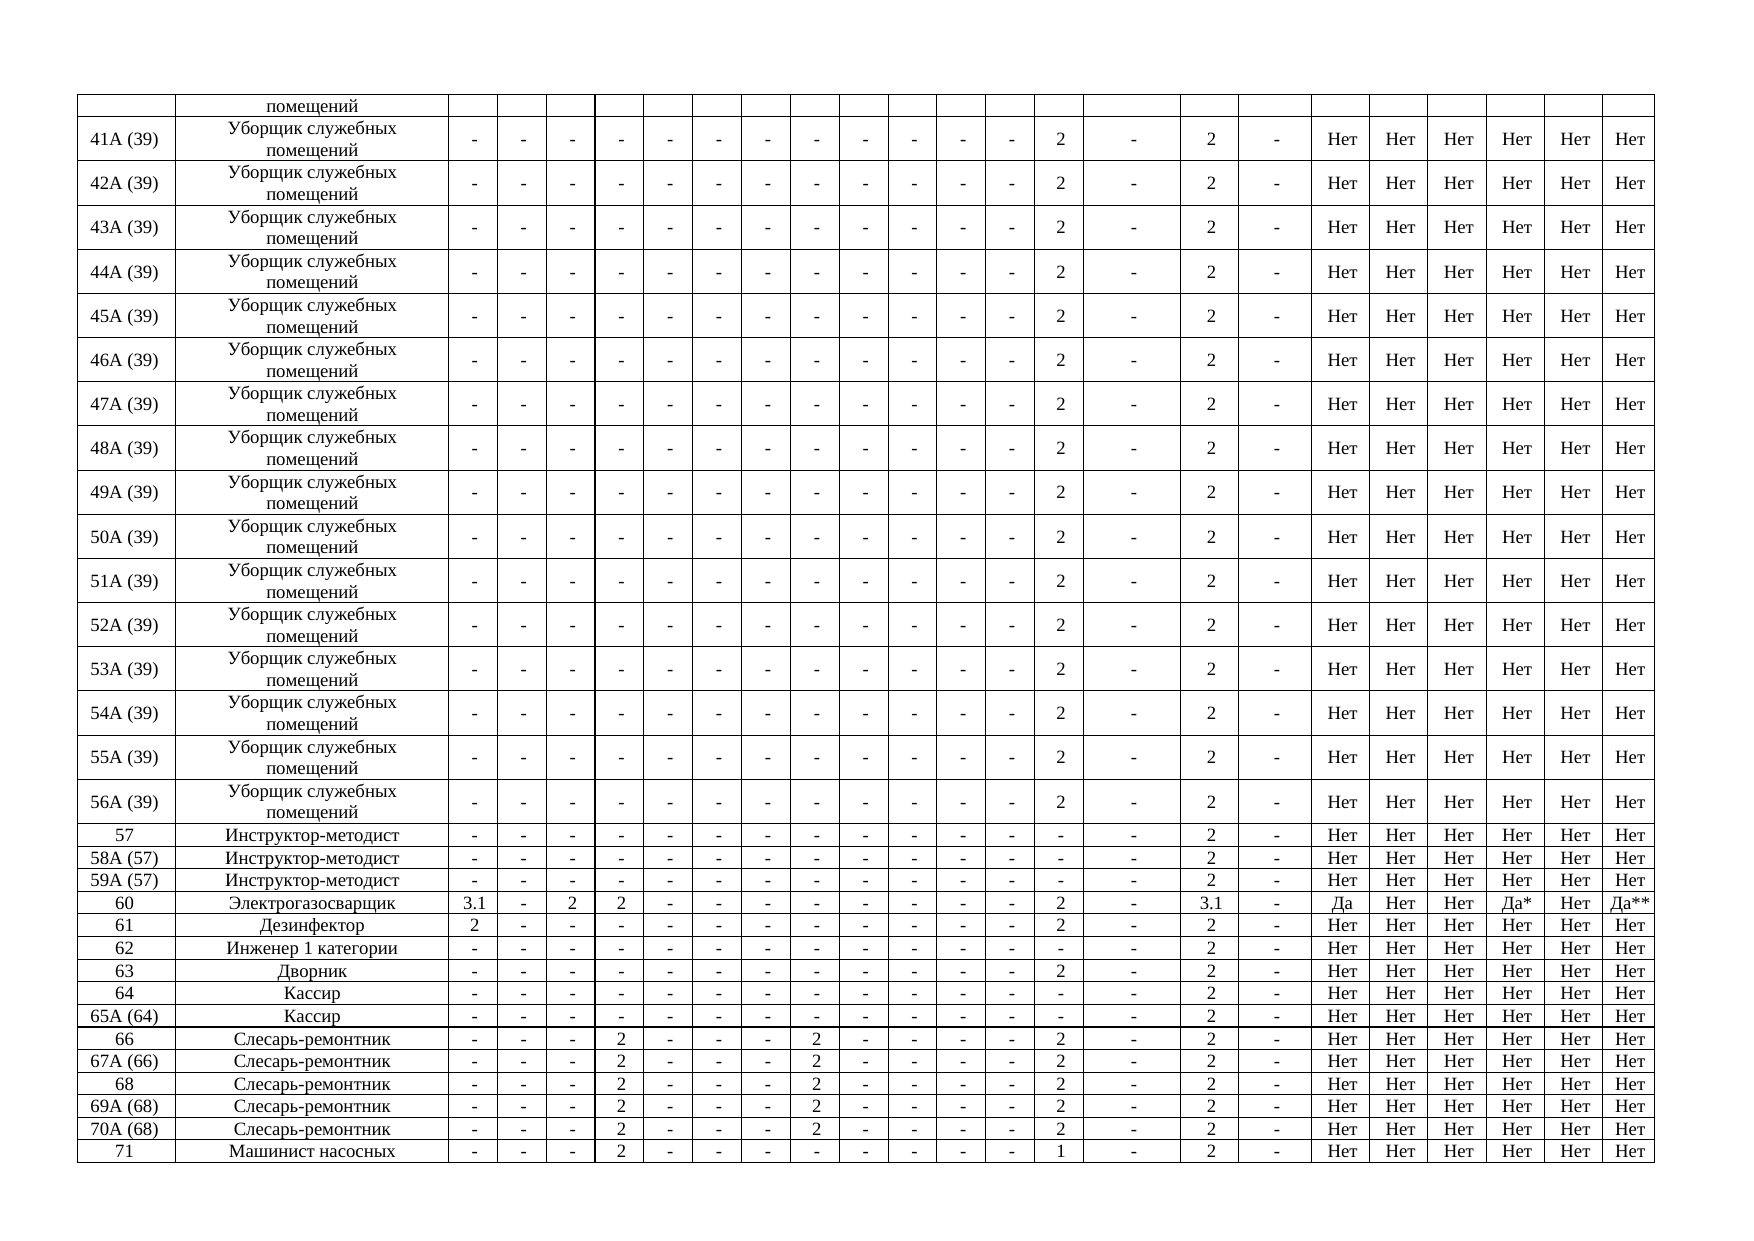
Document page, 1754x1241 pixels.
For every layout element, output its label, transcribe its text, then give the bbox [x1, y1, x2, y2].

table_cell - [986, 338, 1034, 381]
table_cell - [1035, 847, 1083, 868]
table_cell - [449, 426, 497, 469]
table_cell - [449, 869, 497, 891]
table_cell 2 [1181, 647, 1238, 690]
table_cell - [449, 1073, 497, 1094]
table_cell Нет [1312, 559, 1369, 602]
table_cell - [937, 382, 985, 425]
table_cell - [449, 1028, 497, 1049]
table_cell - [889, 914, 936, 936]
table_cell 2 [1181, 1140, 1238, 1162]
table_cell - [986, 647, 1034, 690]
table_cell - [840, 250, 888, 293]
table_cell - [596, 736, 643, 779]
table_cell Нет [1603, 982, 1654, 1004]
table_cell - [937, 937, 985, 958]
table_cell - [596, 982, 643, 1004]
table_cell Нет [1370, 937, 1427, 958]
table_cell Нет [1603, 206, 1654, 249]
table_cell - [742, 1005, 790, 1026]
table_cell - [889, 1140, 936, 1162]
table_cell 2 [1181, 471, 1238, 514]
table_cell 45А (39) [78, 294, 175, 337]
table_cell Нет [1428, 338, 1486, 381]
table_cell Нет [1545, 1118, 1602, 1139]
table_cell Нет [1487, 426, 1544, 469]
table_cell - [644, 780, 692, 823]
table_cell Нет [1312, 117, 1369, 160]
table_cell Нет [1487, 1005, 1544, 1026]
table_cell - [1239, 95, 1311, 116]
table_cell 71 [78, 1140, 175, 1162]
table_cell Нет [1487, 914, 1544, 936]
table_cell Нет [1370, 382, 1427, 425]
table_cell Слесарь-ремонтник [176, 1073, 448, 1094]
table_cell Нет [1312, 161, 1369, 204]
table_cell - [693, 515, 741, 558]
table_cell Нет [1370, 515, 1427, 558]
table_cell - [498, 515, 546, 558]
table_cell Нет [1487, 647, 1544, 690]
table_cell 2 [1035, 250, 1083, 293]
table_cell - [937, 603, 985, 646]
table_cell Нет [1603, 117, 1654, 160]
table_cell - [840, 559, 888, 602]
table_cell Да [1312, 892, 1369, 913]
table_cell - [840, 1095, 888, 1117]
table_cell Нет [1370, 603, 1427, 646]
table_cell - [791, 960, 839, 981]
table_cell Нет [1545, 250, 1602, 293]
table_cell - [596, 914, 643, 936]
table_cell 2 [596, 1118, 643, 1139]
table_cell 2 [791, 1095, 839, 1117]
table_cell - [986, 914, 1034, 936]
table_cell 55А (39) [78, 736, 175, 779]
table_cell Уборщик служебных помещений [176, 515, 448, 558]
table_cell - [742, 294, 790, 337]
table_cell Нет [1370, 161, 1427, 204]
table_cell Слесарь-ремонтник [176, 1028, 448, 1049]
table_cell - [1239, 937, 1311, 958]
table_cell 2 [1035, 206, 1083, 249]
table_cell 2 [791, 1028, 839, 1049]
table_cell 2 [1035, 1050, 1083, 1072]
table_cell - [791, 892, 839, 913]
table_cell - [693, 294, 741, 337]
table_cell Уборщик служебных помещений [176, 603, 448, 646]
table_cell Нет [1487, 515, 1544, 558]
table_cell - [742, 117, 790, 160]
table_cell - [498, 95, 546, 116]
table_cell - [644, 250, 692, 293]
table_cell 2 [1181, 117, 1238, 160]
table_cell Нет [1312, 515, 1369, 558]
table_cell - [644, 647, 692, 690]
table_cell - [547, 982, 594, 1004]
table_cell - [986, 824, 1034, 846]
table_cell 52А (39) [78, 603, 175, 646]
table_cell - [547, 1118, 594, 1139]
table_cell - [937, 338, 985, 381]
table_cell - [937, 780, 985, 823]
table_cell - [498, 117, 546, 160]
table_cell - [596, 780, 643, 823]
table_cell Нет [1428, 780, 1486, 823]
table_cell - [498, 1095, 546, 1117]
table_cell - [547, 847, 594, 868]
table_cell - [547, 824, 594, 846]
table_cell - [547, 426, 594, 469]
table_cell Нет [1312, 937, 1369, 958]
table_cell Уборщик служебных помещений [176, 426, 448, 469]
table_cell - [986, 603, 1034, 646]
table_cell - [449, 1050, 497, 1072]
table_cell - [889, 780, 936, 823]
table_cell - [1239, 206, 1311, 249]
table_cell Нет [1428, 824, 1486, 846]
table_cell Нет [1545, 1028, 1602, 1049]
table_cell - [449, 250, 497, 293]
table_cell - [1239, 1050, 1311, 1072]
table_cell - [889, 647, 936, 690]
table_cell - [693, 250, 741, 293]
table_cell 3.1 [449, 892, 497, 913]
table_cell - [791, 338, 839, 381]
table_cell Нет [1370, 647, 1427, 690]
table_cell - [547, 1073, 594, 1094]
table_cell Нет [1370, 1050, 1427, 1072]
table_cell - [1084, 937, 1180, 958]
table_cell Нет [1370, 824, 1427, 846]
table_cell 2 [1181, 960, 1238, 981]
table_cell Нет [1428, 847, 1486, 868]
table_cell 2 [791, 1118, 839, 1139]
table_cell Уборщик служебных помещений [176, 647, 448, 690]
table_cell - [547, 206, 594, 249]
table_cell 61 [78, 914, 175, 936]
table_cell Да* [1487, 892, 1544, 913]
table_cell 2 [596, 892, 643, 913]
table_cell - [1084, 1073, 1180, 1094]
table_cell - [937, 1050, 985, 1072]
table_cell Нет [1312, 914, 1369, 936]
table_cell Нет [1603, 294, 1654, 337]
table_cell - [742, 1095, 790, 1117]
table_cell - [791, 294, 839, 337]
table_cell - [693, 206, 741, 249]
table_cell - [1084, 206, 1180, 249]
table_cell Нет [1428, 869, 1486, 891]
table_cell Нет [1603, 95, 1654, 116]
table_cell Нет [1545, 892, 1602, 913]
table_cell Нет [1312, 250, 1369, 293]
table_cell Нет [1603, 471, 1654, 514]
table_cell - [596, 382, 643, 425]
table_cell - [693, 117, 741, 160]
table_cell Нет [1370, 117, 1427, 160]
table_cell - [742, 559, 790, 602]
table_cell - [644, 559, 692, 602]
table_cell 2 [596, 1073, 643, 1094]
table_cell - [693, 914, 741, 936]
table_cell - [693, 869, 741, 891]
table_cell 57 [78, 824, 175, 846]
table_cell 2 [1035, 603, 1083, 646]
table_cell - [1084, 559, 1180, 602]
table_cell Нет [1487, 161, 1544, 204]
table_cell - [1239, 250, 1311, 293]
table_cell Нет [1545, 847, 1602, 868]
table_cell - [1239, 1118, 1311, 1139]
table_cell Нет [1370, 892, 1427, 913]
table_cell Нет [1370, 960, 1427, 981]
table_cell 2 [1181, 294, 1238, 337]
table_cell - [644, 338, 692, 381]
table_cell Уборщик служебных помещений [176, 161, 448, 204]
table_cell - [596, 559, 643, 602]
table_cell - [840, 1028, 888, 1049]
table_cell - [644, 471, 692, 514]
table_cell Нет [1603, 736, 1654, 779]
table_cell - [791, 117, 839, 160]
table_cell - [644, 1095, 692, 1117]
table_cell - [986, 1118, 1034, 1139]
table_cell - [596, 847, 643, 868]
table_cell - [840, 515, 888, 558]
table_cell Нет [1487, 691, 1544, 734]
table_cell - [1084, 847, 1180, 868]
table_cell - [791, 426, 839, 469]
table_cell - [742, 937, 790, 958]
table_cell - [1084, 1028, 1180, 1049]
table_cell - [1084, 603, 1180, 646]
table_cell Нет [1487, 250, 1544, 293]
table_cell - [644, 1140, 692, 1162]
table_cell - [889, 206, 936, 249]
table_cell Нет [1428, 426, 1486, 469]
table_cell - [498, 691, 546, 734]
table_cell - [644, 1005, 692, 1026]
table_cell - [791, 206, 839, 249]
table_cell - [1239, 780, 1311, 823]
table_cell - [498, 250, 546, 293]
table_cell 66 [78, 1028, 175, 1049]
table_cell - [1084, 1140, 1180, 1162]
table_cell - [498, 892, 546, 913]
table_cell Нет [1603, 559, 1654, 602]
table_cell - [644, 1118, 692, 1139]
table_cell - [791, 1005, 839, 1026]
table_cell - [1239, 960, 1311, 981]
table_cell - [644, 1028, 692, 1049]
table_cell - [1239, 1140, 1311, 1162]
table_cell - [889, 95, 936, 116]
table_cell - [547, 1095, 594, 1117]
table_cell - [547, 960, 594, 981]
table_cell - [742, 824, 790, 846]
table_cell 2 [1035, 780, 1083, 823]
table_cell Нет [1312, 1140, 1369, 1162]
table_cell Нет [1603, 914, 1654, 936]
table_cell - [840, 117, 888, 160]
table_cell - [449, 1095, 497, 1117]
table_cell Нет [1370, 736, 1427, 779]
table_cell - [498, 294, 546, 337]
table_cell - [693, 982, 741, 1004]
table_cell - [889, 515, 936, 558]
table_cell Нет [1545, 960, 1602, 981]
table_cell Нет [1312, 982, 1369, 1004]
table_cell - [889, 559, 936, 602]
table_cell Да** [1603, 892, 1654, 913]
table_cell Нет [1487, 937, 1544, 958]
table_cell 2 [1181, 982, 1238, 1004]
table_cell - [742, 914, 790, 936]
table_cell Нет [1370, 982, 1427, 1004]
table_cell Нет [1603, 1005, 1654, 1026]
table_cell Нет [1370, 1073, 1427, 1094]
table_cell - [791, 982, 839, 1004]
table_cell 54А (39) [78, 691, 175, 734]
table_cell 2 [1035, 1028, 1083, 1049]
table_cell 2 [1181, 1028, 1238, 1049]
table_cell 44А (39) [78, 250, 175, 293]
table_cell Нет [1312, 95, 1369, 116]
table_cell - [986, 1095, 1034, 1117]
table_cell - [937, 869, 985, 891]
table_cell - [644, 914, 692, 936]
table_cell - [1084, 338, 1180, 381]
table_cell - [1239, 1073, 1311, 1094]
table_cell - [986, 1073, 1034, 1094]
table_cell - [840, 294, 888, 337]
table_cell - [1239, 847, 1311, 868]
table_cell Нет [1487, 1118, 1544, 1139]
table_cell - [840, 426, 888, 469]
table_cell Нет [1312, 603, 1369, 646]
table_cell 70А (68) [78, 1118, 175, 1139]
table_cell 49А (39) [78, 471, 175, 514]
table_cell - [1239, 1095, 1311, 1117]
table_cell Нет [1545, 471, 1602, 514]
table_cell Слесарь-ремонтник [176, 1095, 448, 1117]
table_cell - [986, 1140, 1034, 1162]
table_cell Нет [1370, 914, 1427, 936]
table_cell Нет [1428, 691, 1486, 734]
table_cell Нет [1428, 161, 1486, 204]
table_cell - [791, 250, 839, 293]
table_cell - [644, 982, 692, 1004]
table_cell Нет [1603, 1028, 1654, 1049]
table_cell - [1084, 515, 1180, 558]
table_cell Нет [1545, 559, 1602, 602]
table_cell - [498, 1073, 546, 1094]
table_cell - [791, 515, 839, 558]
table_cell 2 [1035, 95, 1083, 116]
table_cell 48А (39) [78, 426, 175, 469]
table_cell Нет [1545, 869, 1602, 891]
table_cell 2 [1181, 1005, 1238, 1026]
table_cell 67А (66) [78, 1050, 175, 1072]
table_cell 2 [547, 892, 594, 913]
table_cell - [889, 294, 936, 337]
table_cell - [889, 847, 936, 868]
table_cell - [937, 515, 985, 558]
table_cell - [1084, 426, 1180, 469]
table_cell - [791, 914, 839, 936]
table_cell Нет [1312, 824, 1369, 846]
table_cell - [1084, 982, 1180, 1004]
table_cell - [937, 250, 985, 293]
table_cell - [547, 382, 594, 425]
table_cell 2 [1035, 471, 1083, 514]
table_cell - [937, 471, 985, 514]
table_cell 2 [1035, 1073, 1083, 1094]
table_cell 2 [1181, 937, 1238, 958]
table_cell 2 [1181, 1050, 1238, 1072]
table_cell - [986, 95, 1034, 116]
table_cell - [547, 603, 594, 646]
table_cell 2 [1181, 426, 1238, 469]
table_cell 2 [1035, 914, 1083, 936]
table_cell Нет [1428, 250, 1486, 293]
table_cell Уборщик служебных помещений [176, 471, 448, 514]
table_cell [176, 95, 448, 116]
table_cell - [449, 603, 497, 646]
table_cell Нет [1545, 736, 1602, 779]
table_cell - [840, 937, 888, 958]
table_cell - [986, 736, 1034, 779]
table_cell - [547, 95, 594, 116]
table_cell - [937, 736, 985, 779]
table_cell Нет [1312, 471, 1369, 514]
table_cell Нет [1603, 426, 1654, 469]
table_cell - [742, 161, 790, 204]
table_cell - [1239, 824, 1311, 846]
table_cell Слесарь-ремонтник [176, 1118, 448, 1139]
table_cell Нет [1312, 847, 1369, 868]
table_cell - [547, 250, 594, 293]
table_cell Нет [1603, 382, 1654, 425]
table_cell Нет [1312, 960, 1369, 981]
table_cell 40А (39) [78, 95, 175, 116]
table_cell - [791, 937, 839, 958]
table_cell 2 [1181, 824, 1238, 846]
table_cell - [596, 117, 643, 160]
table_cell - [1239, 1005, 1311, 1026]
table_cell - [889, 117, 936, 160]
table_cell - [644, 515, 692, 558]
table_cell Нет [1603, 603, 1654, 646]
table_cell - [449, 982, 497, 1004]
table_cell - [840, 1073, 888, 1094]
table_cell 68 [78, 1073, 175, 1094]
table_cell - [693, 1050, 741, 1072]
table_cell - [498, 982, 546, 1004]
table_cell Инженер 1 категории [176, 937, 448, 958]
table_cell - [449, 1118, 497, 1139]
table_cell - [840, 892, 888, 913]
table_cell - [693, 780, 741, 823]
table_cell Уборщик служебных помещений [176, 206, 448, 249]
table_cell - [840, 824, 888, 846]
table_cell 2 [1181, 161, 1238, 204]
table_cell - [644, 847, 692, 868]
table_cell - [498, 1028, 546, 1049]
table_cell - [791, 382, 839, 425]
table_cell - [889, 1073, 936, 1094]
table_cell - [693, 1095, 741, 1117]
table_cell - [547, 161, 594, 204]
table_cell 2 [596, 1028, 643, 1049]
table_cell - [889, 960, 936, 981]
table_cell - [498, 937, 546, 958]
table_cell Нет [1312, 382, 1369, 425]
table_cell Нет [1428, 914, 1486, 936]
table_cell - [596, 869, 643, 891]
table_cell - [693, 824, 741, 846]
table_cell - [791, 869, 839, 891]
table_cell 2 [1035, 294, 1083, 337]
table_cell Нет [1545, 206, 1602, 249]
table_cell - [1084, 1005, 1180, 1026]
table_cell Нет [1312, 294, 1369, 337]
table_cell Кассир [176, 982, 448, 1004]
table_cell - [742, 736, 790, 779]
table_cell - [840, 95, 888, 116]
table_cell - [449, 294, 497, 337]
table_cell Нет [1428, 117, 1486, 160]
table_cell - [986, 1028, 1034, 1049]
table_cell - [986, 892, 1034, 913]
table_cell - [742, 960, 790, 981]
table_cell 2 [1181, 847, 1238, 868]
table_cell - [937, 426, 985, 469]
table_cell Нет [1603, 250, 1654, 293]
table_cell - [547, 1028, 594, 1049]
table_cell - [644, 117, 692, 160]
table_cell - [498, 780, 546, 823]
table_cell 3.1 [1181, 892, 1238, 913]
table_cell Уборщик служебных помещений [176, 338, 448, 381]
table_cell - [1084, 1118, 1180, 1139]
table_cell - [693, 338, 741, 381]
table_cell Нет [1545, 1050, 1602, 1072]
table_cell Нет [1487, 869, 1544, 891]
table_cell Нет [1545, 780, 1602, 823]
table_cell - [498, 869, 546, 891]
table_cell Нет [1487, 338, 1544, 381]
table_cell - [742, 647, 790, 690]
table_cell - [1035, 1005, 1083, 1026]
table_cell - [1035, 937, 1083, 958]
table_cell - [937, 914, 985, 936]
table_cell - [742, 603, 790, 646]
table_cell - [693, 1005, 741, 1026]
table_cell Уборщик служебных помещений [176, 691, 448, 734]
table_cell - [1239, 647, 1311, 690]
table_cell Нет [1428, 515, 1486, 558]
table_cell Нет [1545, 338, 1602, 381]
table_cell Нет [1428, 647, 1486, 690]
table_cell Нет [1428, 937, 1486, 958]
table_cell 2 [1035, 892, 1083, 913]
table_cell - [937, 1140, 985, 1162]
table_cell 2 [1035, 382, 1083, 425]
table_cell Нет [1370, 1095, 1427, 1117]
table_cell Нет [1312, 1005, 1369, 1026]
table_cell - [986, 847, 1034, 868]
table_cell - [889, 1118, 936, 1139]
table_cell - [547, 691, 594, 734]
table_cell - [840, 691, 888, 734]
table_cell - [889, 471, 936, 514]
table_cell Нет [1370, 1140, 1427, 1162]
table_cell - [1084, 869, 1180, 891]
table_cell - [644, 892, 692, 913]
table_cell Нет [1545, 161, 1602, 204]
table_cell - [889, 1095, 936, 1117]
table_cell - [1084, 647, 1180, 690]
table_cell - [742, 982, 790, 1004]
table_cell 2 [1181, 603, 1238, 646]
table_cell - [693, 471, 741, 514]
table_cell - [889, 892, 936, 913]
table_cell Нет [1487, 1073, 1544, 1094]
table_cell Нет [1487, 294, 1544, 337]
table_cell - [596, 647, 643, 690]
table_cell Нет [1545, 937, 1602, 958]
table_cell - [693, 1073, 741, 1094]
table_cell - [840, 1005, 888, 1026]
table_cell - [742, 426, 790, 469]
table_cell Нет [1312, 206, 1369, 249]
table_cell - [644, 1073, 692, 1094]
table_cell - [547, 515, 594, 558]
table_cell Нет [1487, 382, 1544, 425]
table_cell - [791, 691, 839, 734]
table_cell 53А (39) [78, 647, 175, 690]
table_cell - [498, 1005, 546, 1026]
table_cell 46А (39) [78, 338, 175, 381]
table_cell Нет [1312, 1118, 1369, 1139]
table_cell 65А (64) [78, 1005, 175, 1026]
table_cell - [986, 206, 1034, 249]
table_cell - [986, 982, 1034, 1004]
table_cell - [693, 1118, 741, 1139]
table_cell - [742, 1118, 790, 1139]
table_cell - [1084, 161, 1180, 204]
table_cell - [547, 780, 594, 823]
table_cell - [644, 736, 692, 779]
table_cell - [889, 382, 936, 425]
table_cell - [1084, 960, 1180, 981]
table_cell 69А (68) [78, 1095, 175, 1117]
table_cell 2 [596, 1050, 643, 1072]
table_cell Нет [1428, 559, 1486, 602]
table_cell - [1084, 294, 1180, 337]
table_cell - [889, 869, 936, 891]
table_cell Нет [1428, 1118, 1486, 1139]
table_cell Уборщик служебных помещений [176, 559, 448, 602]
table_cell - [742, 1028, 790, 1049]
table_cell - [693, 1140, 741, 1162]
table_cell - [596, 95, 643, 116]
table_cell - [840, 1118, 888, 1139]
table_cell Нет [1603, 515, 1654, 558]
table_cell - [742, 691, 790, 734]
table_cell 2 [791, 1073, 839, 1094]
table_cell 2 [1035, 736, 1083, 779]
table_cell - [889, 161, 936, 204]
table_cell Нет [1603, 647, 1654, 690]
table_cell Нет [1487, 603, 1544, 646]
table_cell - [791, 780, 839, 823]
table_cell - [693, 937, 741, 958]
table_cell - [547, 736, 594, 779]
table_cell - [449, 647, 497, 690]
table_cell Кассир [176, 1005, 448, 1026]
table_cell Инструктор-методист [176, 824, 448, 846]
table_cell - [937, 1028, 985, 1049]
table_cell - [644, 1050, 692, 1072]
table_cell - [498, 338, 546, 381]
table_cell Нет [1370, 95, 1427, 116]
table_cell Нет [1428, 206, 1486, 249]
table_cell 2 [1181, 691, 1238, 734]
table_cell 2 [596, 1095, 643, 1117]
table_cell - [498, 559, 546, 602]
table_cell Нет [1487, 824, 1544, 846]
table_cell 2 [1181, 206, 1238, 249]
table_cell - [498, 647, 546, 690]
table_cell - [596, 471, 643, 514]
table_cell Нет [1545, 515, 1602, 558]
table_cell 59А (57) [78, 869, 175, 891]
table_cell - [449, 161, 497, 204]
table_cell Слесарь-ремонтник [176, 1050, 448, 1072]
table_cell - [840, 382, 888, 425]
table_cell Инструктор-методист [176, 847, 448, 868]
table_cell - [1239, 426, 1311, 469]
table_cell - [986, 515, 1034, 558]
table_cell - [498, 1140, 546, 1162]
table_cell - [986, 780, 1034, 823]
table_cell - [742, 1140, 790, 1162]
table_cell - [986, 117, 1034, 160]
table_cell - [840, 960, 888, 981]
table_cell - [889, 603, 936, 646]
table_cell - [742, 892, 790, 913]
table_cell - [1084, 117, 1180, 160]
table_cell 2 [596, 1140, 643, 1162]
table_cell Нет [1545, 647, 1602, 690]
table_cell - [937, 559, 985, 602]
table_cell - [644, 294, 692, 337]
table_cell Нет [1428, 1050, 1486, 1072]
table_cell - [840, 1140, 888, 1162]
table_cell Нет [1487, 1050, 1544, 1072]
table_cell Нет [1487, 559, 1544, 602]
table_cell - [986, 250, 1034, 293]
table_cell - [937, 1073, 985, 1094]
table_cell Нет [1545, 603, 1602, 646]
table_cell - [449, 1005, 497, 1026]
table_cell Нет [1370, 847, 1427, 868]
table_cell Уборщик служебных помещений [176, 250, 448, 293]
table_cell - [986, 382, 1034, 425]
table_cell - [791, 824, 839, 846]
table_cell - [693, 559, 741, 602]
table_cell Нет [1370, 1118, 1427, 1139]
table_cell - [1239, 117, 1311, 160]
table_cell - [937, 892, 985, 913]
table_cell - [1239, 869, 1311, 891]
table_cell - [693, 647, 741, 690]
table_cell - [547, 471, 594, 514]
table_cell Нет [1312, 1050, 1369, 1072]
table_cell Нет [1428, 95, 1486, 116]
table_cell Нет [1312, 780, 1369, 823]
table_cell - [596, 937, 643, 958]
table_cell - [449, 559, 497, 602]
table_cell - [596, 426, 643, 469]
table_cell 2 [1035, 117, 1083, 160]
table_cell - [449, 780, 497, 823]
table_cell - [547, 294, 594, 337]
table_cell Нет [1370, 471, 1427, 514]
table_cell 2 [1181, 250, 1238, 293]
table_cell Нет [1312, 1028, 1369, 1049]
table_cell - [449, 1140, 497, 1162]
table_cell - [1084, 1050, 1180, 1072]
table_cell - [889, 1050, 936, 1072]
table_cell 2 [1181, 1073, 1238, 1094]
table_cell - [547, 1005, 594, 1026]
table_cell - [596, 603, 643, 646]
table_cell Нет [1545, 1095, 1602, 1117]
table_cell - [840, 736, 888, 779]
table_cell Нет [1428, 1140, 1486, 1162]
table_cell - [1084, 736, 1180, 779]
table_cell - [840, 603, 888, 646]
table_cell Уборщик служебных помещений [176, 736, 448, 779]
table_cell - [1035, 982, 1083, 1004]
table_cell Нет [1545, 1140, 1602, 1162]
table_cell - [1239, 982, 1311, 1004]
table_cell - [937, 1005, 985, 1026]
table_cell - [644, 960, 692, 981]
table_cell - [742, 780, 790, 823]
table_cell - [742, 206, 790, 249]
table_cell - [1239, 294, 1311, 337]
table_cell - [791, 471, 839, 514]
table_cell - [986, 869, 1034, 891]
table_cell - [1084, 250, 1180, 293]
table_cell - [937, 647, 985, 690]
table_cell - [596, 515, 643, 558]
table_cell - [889, 691, 936, 734]
table_cell - [693, 426, 741, 469]
table_cell - [889, 937, 936, 958]
table_cell - [937, 1095, 985, 1117]
table_cell Нет [1370, 559, 1427, 602]
table_cell - [693, 960, 741, 981]
table_cell - [596, 206, 643, 249]
table_cell - [449, 95, 497, 116]
table_cell - [889, 982, 936, 1004]
table_cell 63 [78, 960, 175, 981]
table_cell - [937, 824, 985, 846]
table_cell - [889, 338, 936, 381]
table_cell Нет [1545, 382, 1602, 425]
table_cell Нет [1370, 1028, 1427, 1049]
table_cell - [889, 1028, 936, 1049]
table_cell - [1239, 736, 1311, 779]
table_cell - [742, 847, 790, 868]
table_cell Нет [1370, 294, 1427, 337]
table_cell Нет [1487, 960, 1544, 981]
table_cell - [449, 117, 497, 160]
table_cell Нет [1545, 982, 1602, 1004]
table_cell Нет [1428, 1005, 1486, 1026]
table_cell Нет [1487, 847, 1544, 868]
table_cell 2 [791, 1050, 839, 1072]
table_cell - [1035, 869, 1083, 891]
table_cell - [791, 847, 839, 868]
table_cell - [742, 382, 790, 425]
table_cell - [644, 824, 692, 846]
table_cell - [986, 937, 1034, 958]
table_cell - [547, 647, 594, 690]
table_cell - [644, 95, 692, 116]
table_cell 2 [1181, 95, 1238, 116]
table_cell - [986, 559, 1034, 602]
table_cell 2 [1181, 1118, 1238, 1139]
table_cell 2 [1181, 914, 1238, 936]
table_cell 2 [1035, 960, 1083, 981]
table_cell - [1239, 892, 1311, 913]
table_cell - [742, 95, 790, 116]
table_cell - [986, 161, 1034, 204]
table_cell 47А (39) [78, 382, 175, 425]
table_cell Нет [1428, 471, 1486, 514]
table_cell Нет [1545, 95, 1602, 116]
table_cell - [742, 1073, 790, 1094]
table_cell - [498, 161, 546, 204]
table_cell - [1239, 471, 1311, 514]
table_cell - [693, 382, 741, 425]
table_cell - [791, 95, 839, 116]
table_cell Нет [1312, 1095, 1369, 1117]
table_cell Нет [1603, 691, 1654, 734]
table_cell 50А (39) [78, 515, 175, 558]
table_cell Нет [1603, 847, 1654, 868]
table_cell - [840, 206, 888, 249]
table_cell - [1239, 382, 1311, 425]
table_cell Нет [1428, 382, 1486, 425]
table_cell Нет [1545, 294, 1602, 337]
table_cell Нет [1370, 780, 1427, 823]
table_cell - [449, 382, 497, 425]
table_cell - [596, 1005, 643, 1026]
table_cell - [937, 960, 985, 981]
table_cell - [449, 338, 497, 381]
table_cell - [547, 559, 594, 602]
table_cell - [547, 1050, 594, 1072]
table_cell - [498, 736, 546, 779]
table_cell - [791, 161, 839, 204]
table_cell - [693, 161, 741, 204]
table_cell - [693, 95, 741, 116]
table_cell Нет [1545, 117, 1602, 160]
table_cell 2 [1181, 382, 1238, 425]
table_cell - [449, 206, 497, 249]
table_cell - [449, 847, 497, 868]
table_cell 2 [1035, 426, 1083, 469]
table_cell Нет [1312, 338, 1369, 381]
table_cell - [840, 338, 888, 381]
table_cell - [693, 847, 741, 868]
table_cell Нет [1487, 982, 1544, 1004]
table_cell Нет [1312, 647, 1369, 690]
table_cell - [1239, 515, 1311, 558]
table_cell 42А (39) [78, 161, 175, 204]
table_cell - [840, 914, 888, 936]
table_cell - [547, 914, 594, 936]
table_cell Нет [1603, 1140, 1654, 1162]
table_cell 2 [1035, 559, 1083, 602]
table_cell - [840, 471, 888, 514]
table_cell - [1239, 1028, 1311, 1049]
table_cell - [791, 736, 839, 779]
table_cell - [644, 161, 692, 204]
table_cell - [547, 338, 594, 381]
table_cell - [596, 294, 643, 337]
table_cell - [937, 95, 985, 116]
table_cell - [498, 1118, 546, 1139]
table_cell - [937, 1118, 985, 1139]
table_cell - [986, 960, 1034, 981]
table_cell Дезинфектор [176, 914, 448, 936]
table_cell 64 [78, 982, 175, 1004]
table_cell Нет [1603, 780, 1654, 823]
table_cell - [449, 937, 497, 958]
table_cell Нет [1487, 780, 1544, 823]
table_cell - [498, 382, 546, 425]
table_cell - [1084, 471, 1180, 514]
table_cell Нет [1545, 691, 1602, 734]
table_cell - [498, 824, 546, 846]
table_cell Уборщик служебных помещений [176, 294, 448, 337]
table_cell - [742, 338, 790, 381]
table_cell - [1084, 914, 1180, 936]
table_cell Нет [1487, 206, 1544, 249]
table_cell - [547, 1140, 594, 1162]
table_cell - [937, 117, 985, 160]
table_cell 2 [1035, 161, 1083, 204]
table_cell 62 [78, 937, 175, 958]
table_cell - [1239, 603, 1311, 646]
table_cell - [693, 736, 741, 779]
table_cell 2 [449, 914, 497, 936]
table_cell - [986, 1005, 1034, 1026]
table_cell Уборщик служебных помещений [176, 780, 448, 823]
table_cell - [986, 294, 1034, 337]
table_cell - [840, 869, 888, 891]
table_cell - [693, 691, 741, 734]
table_cell Нет [1603, 338, 1654, 381]
table_cell Нет [1312, 1073, 1369, 1094]
table_cell - [449, 824, 497, 846]
table_cell - [937, 847, 985, 868]
table_cell Нет [1370, 338, 1427, 381]
table_cell Нет [1487, 736, 1544, 779]
table_cell 2 [1035, 647, 1083, 690]
table_cell - [840, 647, 888, 690]
table_cell - [1084, 691, 1180, 734]
table_cell - [644, 426, 692, 469]
table_cell 2 [1181, 515, 1238, 558]
table_cell - [889, 736, 936, 779]
table_cell 2 [1181, 559, 1238, 602]
table_cell - [449, 515, 497, 558]
table_cell Дворник [176, 960, 448, 981]
table_cell - [742, 1050, 790, 1072]
table_cell - [1084, 780, 1180, 823]
table_cell - [889, 426, 936, 469]
table_cell 2 [1035, 691, 1083, 734]
table_cell - [547, 869, 594, 891]
table_cell - [1084, 824, 1180, 846]
table_cell Нет [1428, 982, 1486, 1004]
table_cell - [498, 206, 546, 249]
table_cell Нет [1370, 869, 1427, 891]
table_cell Нет [1428, 294, 1486, 337]
table_cell Нет [1487, 95, 1544, 116]
table_cell - [791, 647, 839, 690]
table_cell - [596, 960, 643, 981]
table_cell 2 [1181, 780, 1238, 823]
table_cell - [449, 736, 497, 779]
table_cell 2 [1181, 736, 1238, 779]
table_cell Нет [1545, 1073, 1602, 1094]
table_cell - [644, 603, 692, 646]
table_cell Нет [1603, 937, 1654, 958]
table_cell - [596, 338, 643, 381]
table_cell 56А (39) [78, 780, 175, 823]
table_cell - [644, 382, 692, 425]
table_cell - [1035, 824, 1083, 846]
table_cell Нет [1370, 1005, 1427, 1026]
table_cell Нет [1370, 691, 1427, 734]
table_cell - [889, 824, 936, 846]
table_cell - [791, 1140, 839, 1162]
table_cell Нет [1603, 824, 1654, 846]
table_cell - [596, 824, 643, 846]
table_cell - [1239, 161, 1311, 204]
table_cell 2 [1035, 338, 1083, 381]
table_cell 51А (39) [78, 559, 175, 602]
table_cell 2 [1181, 338, 1238, 381]
table_cell - [498, 914, 546, 936]
table_cell - [1084, 382, 1180, 425]
table_cell - [889, 250, 936, 293]
table_cell - [840, 161, 888, 204]
table_cell Нет [1603, 1118, 1654, 1139]
table_cell 2 [1035, 515, 1083, 558]
table_cell - [1084, 1095, 1180, 1117]
table_cell Нет [1487, 117, 1544, 160]
table_cell - [498, 1050, 546, 1072]
table_cell - [937, 206, 985, 249]
table_cell Нет [1603, 161, 1654, 204]
table_cell - [791, 603, 839, 646]
table_cell Нет [1487, 1095, 1544, 1117]
table_cell - [742, 250, 790, 293]
table_cell - [498, 960, 546, 981]
table_cell Нет [1603, 1050, 1654, 1072]
table_cell - [596, 250, 643, 293]
table_cell - [693, 1028, 741, 1049]
table_cell Нет [1428, 1073, 1486, 1094]
table_cell Нет [1428, 892, 1486, 913]
table_cell Нет [1428, 1095, 1486, 1117]
table_cell - [742, 515, 790, 558]
table_cell Нет [1487, 471, 1544, 514]
table_cell - [693, 892, 741, 913]
table_cell - [937, 161, 985, 204]
table_cell - [986, 691, 1034, 734]
table_cell - [986, 426, 1034, 469]
table_cell Нет [1487, 1140, 1544, 1162]
table_cell Электрогазосварщик [176, 892, 448, 913]
table_cell - [596, 691, 643, 734]
table_cell - [498, 847, 546, 868]
table_cell - [840, 982, 888, 1004]
table_cell Нет [1545, 824, 1602, 846]
table_cell Уборщик служебных помещений [176, 382, 448, 425]
table_cell - [644, 937, 692, 958]
table_cell - [644, 869, 692, 891]
table_cell - [937, 691, 985, 734]
table_cell Нет [1370, 426, 1427, 469]
table_cell Нет [1603, 960, 1654, 981]
table_cell - [1239, 914, 1311, 936]
table_cell Нет [1428, 1028, 1486, 1049]
table_cell Нет [1428, 603, 1486, 646]
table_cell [176, 1140, 448, 1162]
table_cell Нет [1545, 914, 1602, 936]
table_cell - [937, 294, 985, 337]
table_cell - [644, 691, 692, 734]
table_cell - [986, 471, 1034, 514]
table_cell - [840, 847, 888, 868]
table_cell - [498, 471, 546, 514]
table_cell - [1084, 95, 1180, 116]
table_cell - [1239, 338, 1311, 381]
table_cell - [449, 960, 497, 981]
table_cell Нет [1545, 1005, 1602, 1026]
table_cell Нет [1603, 1095, 1654, 1117]
table_cell 58А (57) [78, 847, 175, 868]
table_cell 2 [1181, 869, 1238, 891]
table_cell - [449, 691, 497, 734]
table_cell Нет [1487, 1028, 1544, 1049]
table_cell Нет [1312, 691, 1369, 734]
table_cell Инструктор-методист [176, 869, 448, 891]
table_cell - [498, 603, 546, 646]
table_cell Уборщик служебных помещений [176, 117, 448, 160]
table_cell Нет [1312, 736, 1369, 779]
table_cell - [1239, 559, 1311, 602]
table_cell Нет [1603, 869, 1654, 891]
table_cell - [596, 161, 643, 204]
table_cell - [840, 1050, 888, 1072]
table_cell - [498, 426, 546, 469]
table_cell - [937, 982, 985, 1004]
table_cell Нет [1428, 960, 1486, 981]
table_cell - [742, 471, 790, 514]
table_cell Нет [1312, 869, 1369, 891]
table_cell - [986, 1050, 1034, 1072]
table_cell - [547, 117, 594, 160]
table_cell - [1239, 691, 1311, 734]
table_cell - [889, 1005, 936, 1026]
table_cell 41А (39) [78, 117, 175, 160]
table_cell 2 [1035, 1095, 1083, 1117]
table_cell 2 [1181, 1095, 1238, 1117]
table_cell Нет [1370, 250, 1427, 293]
table_cell - [742, 869, 790, 891]
table_cell Нет [1312, 426, 1369, 469]
table_cell Нет [1428, 736, 1486, 779]
table_cell - [791, 559, 839, 602]
table_cell Нет [1370, 206, 1427, 249]
table_cell 43А (39) [78, 206, 175, 249]
table_cell 1 [1035, 1140, 1083, 1162]
table_cell Нет [1545, 426, 1602, 469]
table_cell - [449, 471, 497, 514]
table_cell - [547, 937, 594, 958]
table_cell Нет [1603, 1073, 1654, 1094]
table_cell 2 [1035, 1118, 1083, 1139]
table_cell 60 [78, 892, 175, 913]
table_cell - [840, 780, 888, 823]
table_cell - [693, 603, 741, 646]
table_cell - [1084, 892, 1180, 913]
table_cell - [644, 206, 692, 249]
